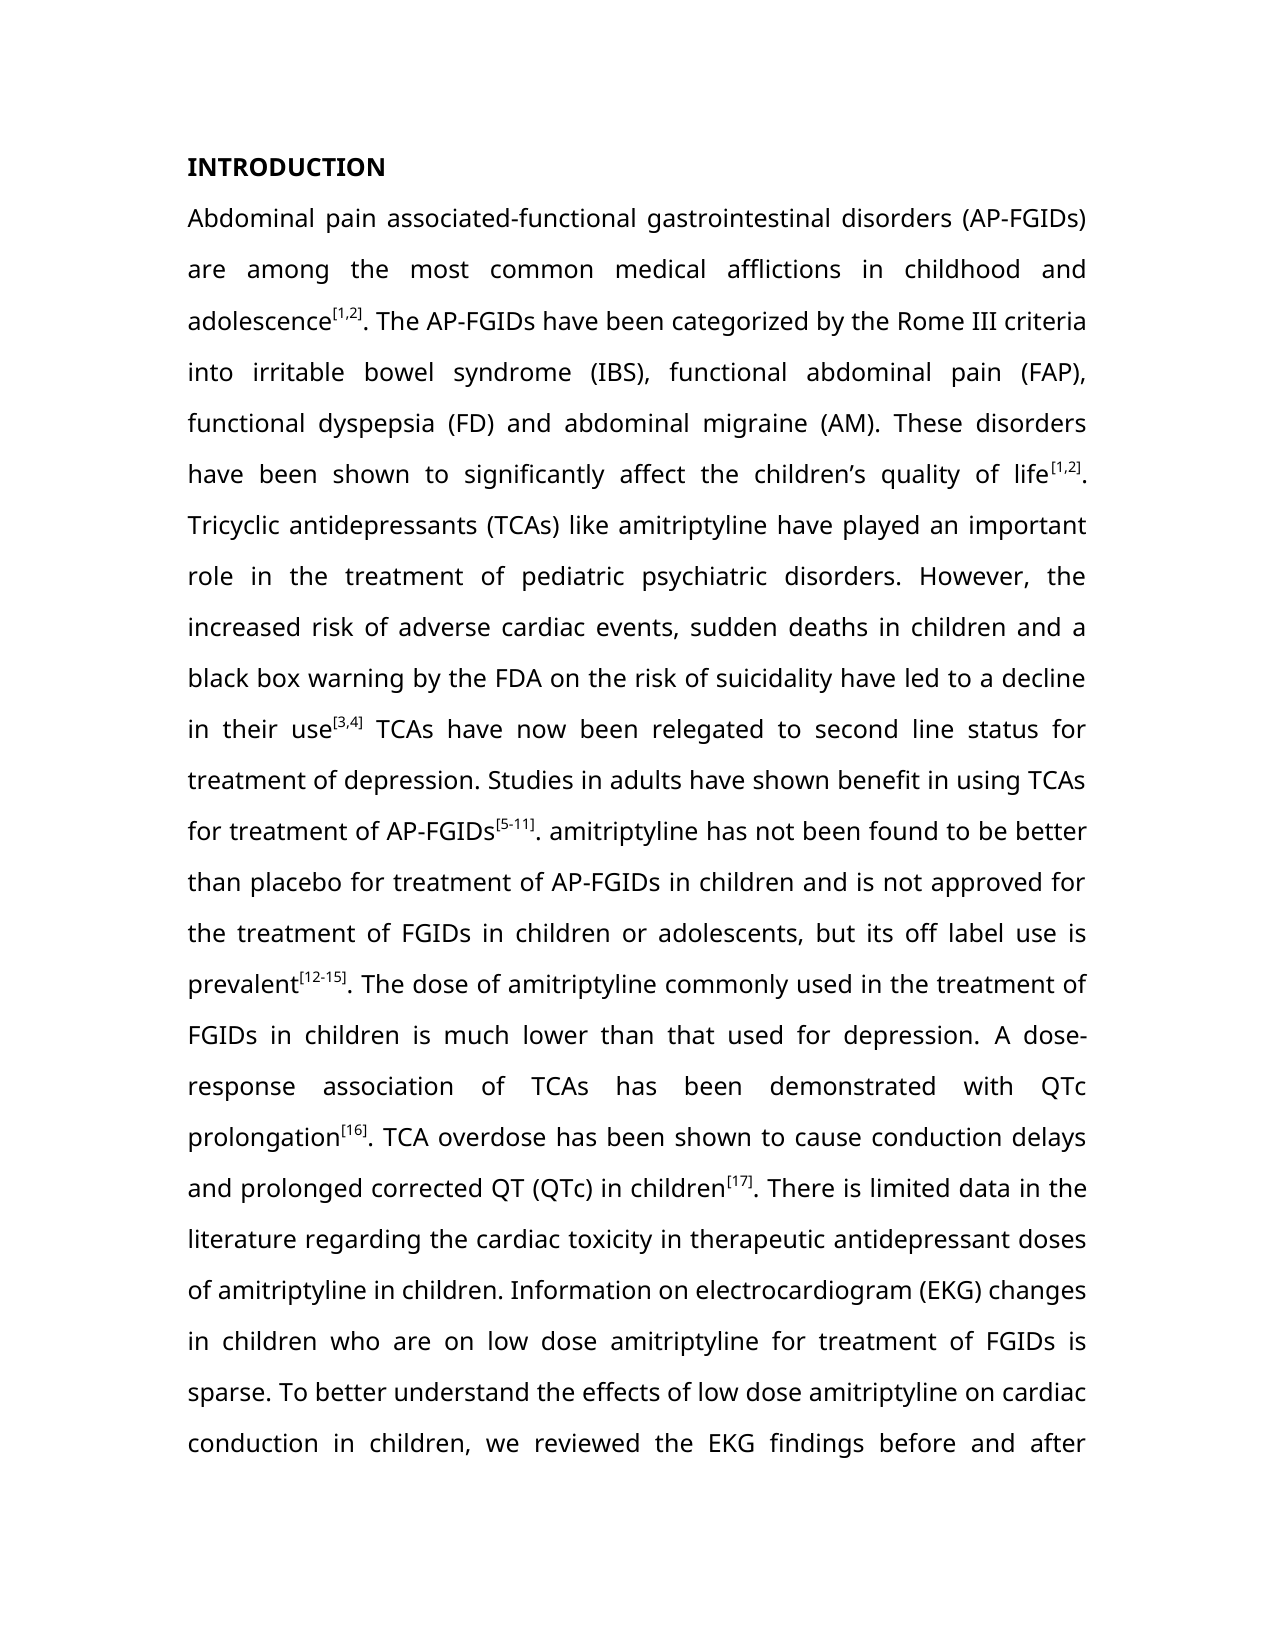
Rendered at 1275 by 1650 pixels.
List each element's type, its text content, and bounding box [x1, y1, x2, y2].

text Introduction [187, 150, 1087, 184]
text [187, 201, 1087, 1460]
